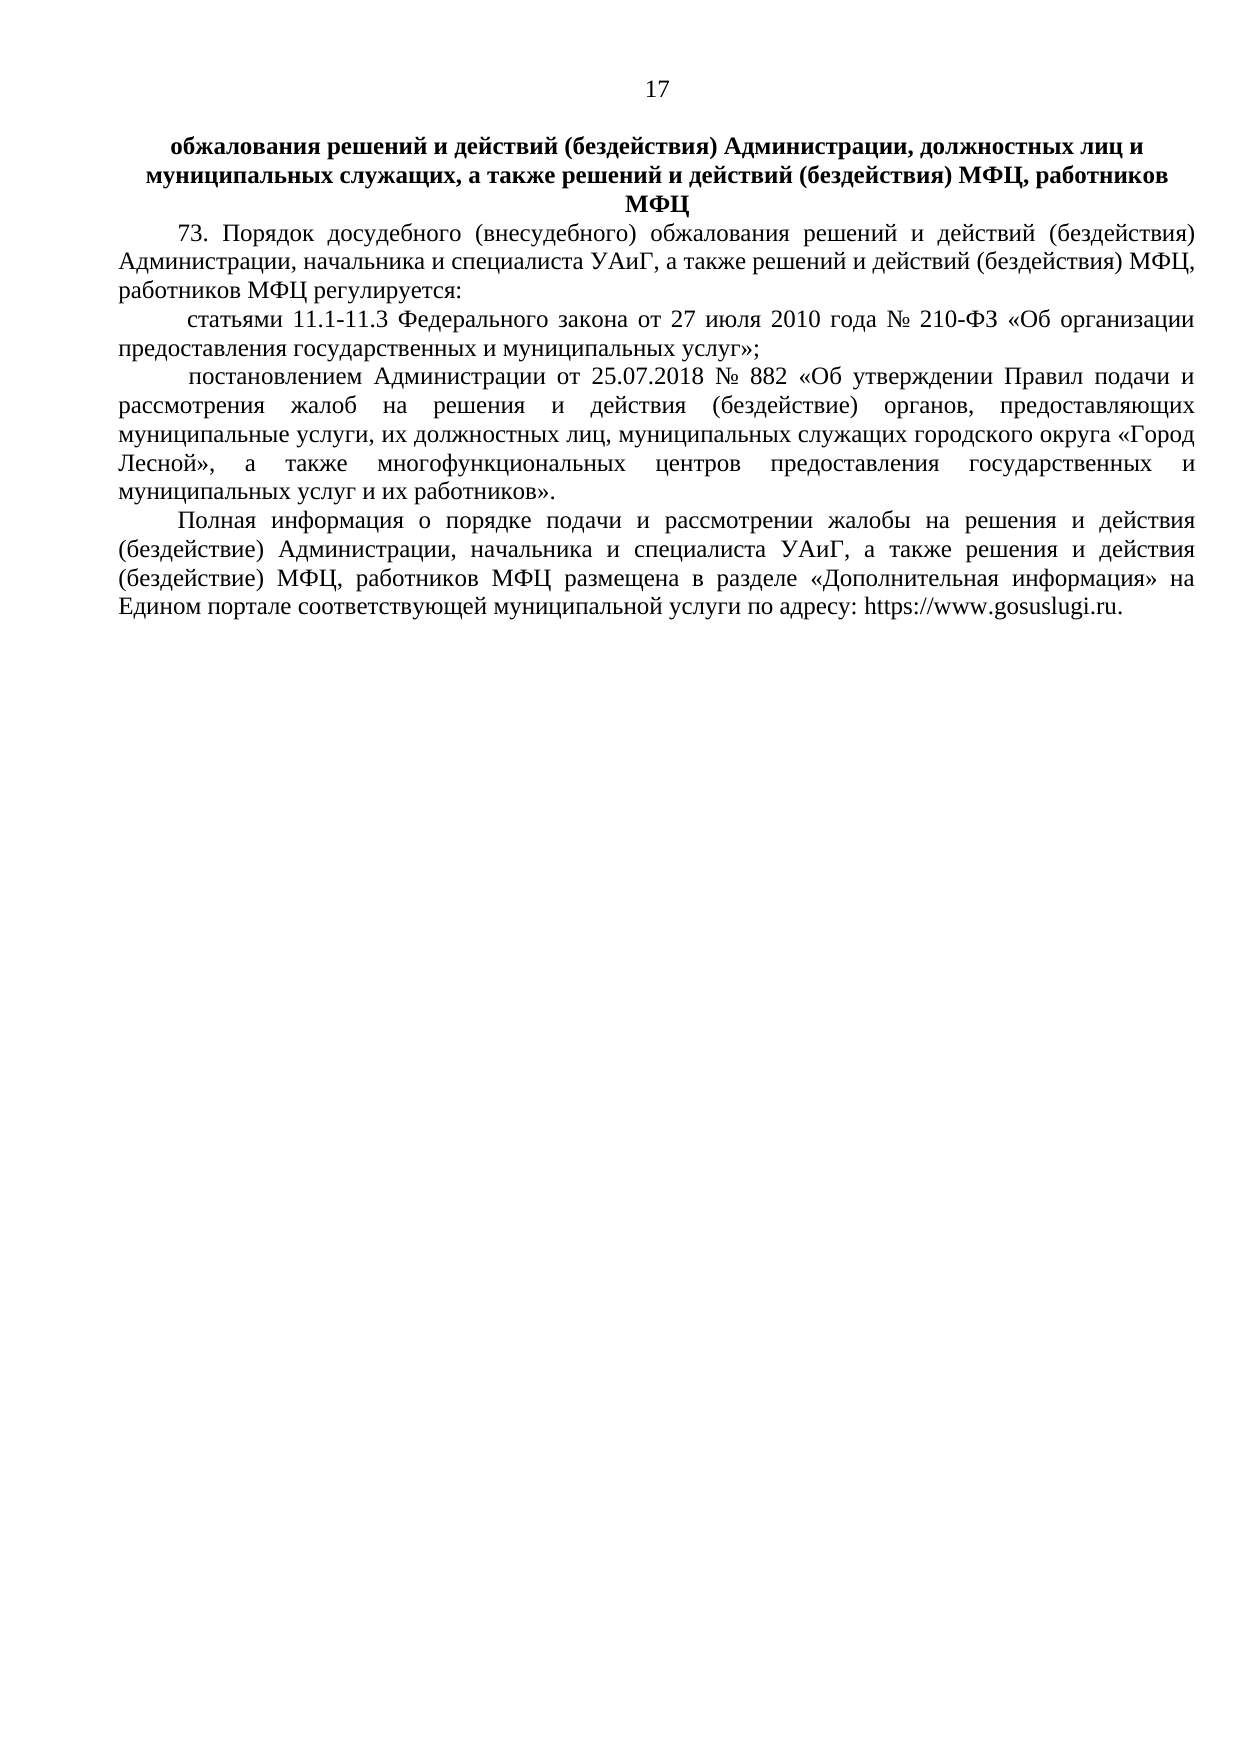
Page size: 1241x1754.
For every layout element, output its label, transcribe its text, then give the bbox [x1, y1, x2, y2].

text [118, 131, 1196, 218]
text статьями 11.1-11.3 Федерального закона от 27 июля 2010 года № 210-ФЗ «Об организации предоставления государственных и муниципальных услуг»; [118, 304, 1196, 361]
text Полная информация о порядке подачи и рассмотрении жалобы на решения и действия (бездействие) Администрации, начальника и специалиста УАиГ, а также решения и действия (бездействие) МФЦ, работников МФЦ размещена в разделе «Дополнительная информация» на Едином портале соответствующей муниципальной услуги по адресу: https://www.gosuslugi.ru. [118, 505, 1196, 620]
text 73. Порядок досудебного (внесудебного) обжалования решений и действий (бездействия) Администрации, начальника и специалиста УАиГ, а также решений и действий (бездействия) МФЦ, работников МФЦ регулируется: [118, 218, 1196, 304]
text постановлением Администрации от 25.07.2018 № 882 «Об утверждении Правил подачи и рассмотрения жалоб на решения и действия (бездействие) органов, предоставляющих муниципальные услуги, их должностных лиц, муниципальных служащих городского округа «Город Лесной», а также многофункциональных центров предоставления государственных и муниципальных услуг и их работников». [118, 361, 1196, 505]
